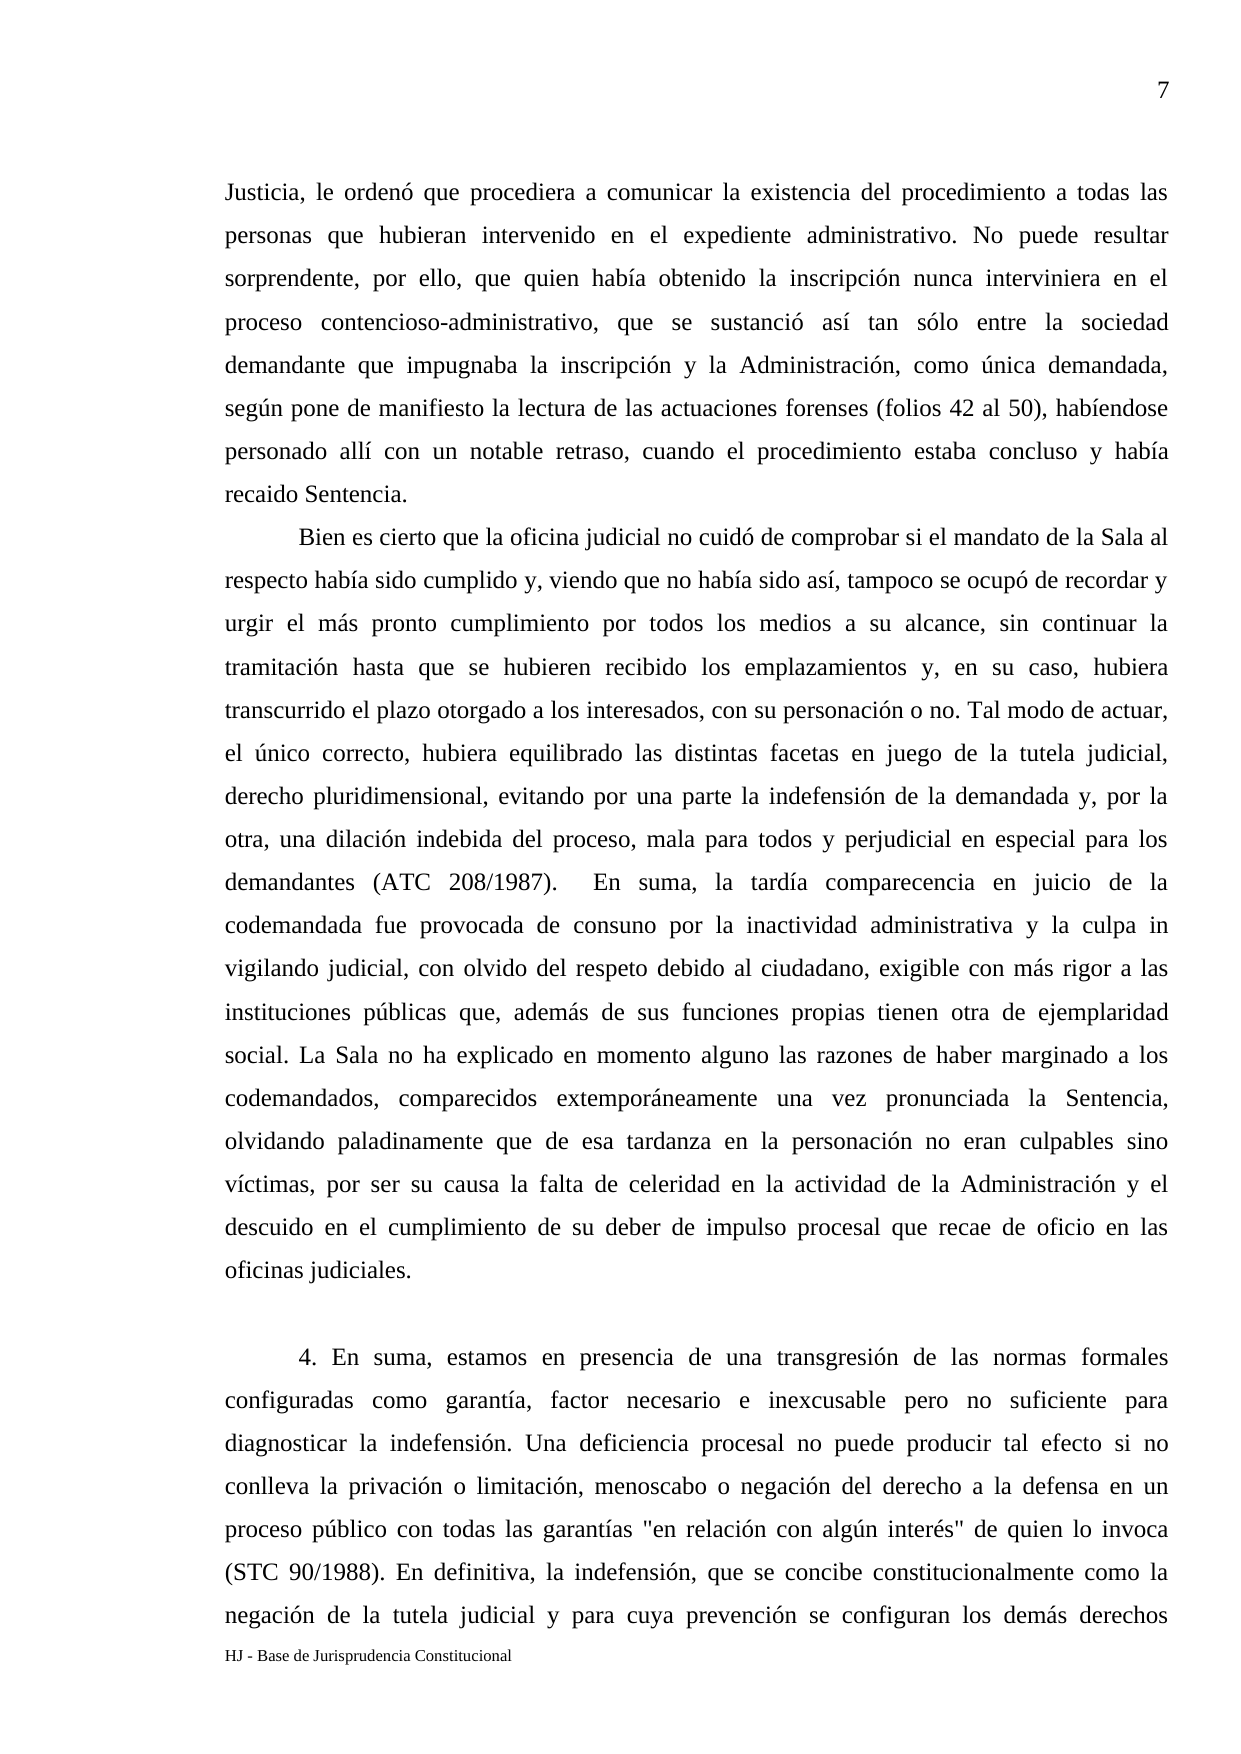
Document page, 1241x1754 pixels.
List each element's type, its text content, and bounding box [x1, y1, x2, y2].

text Bien es cierto que la oficina judicial no cuidó de comprobar si el mandato de la Sala al respecto había sido cumplido y, viendo que no había sido así, tampoco se ocupó de recordar y urgir el más pronto cumplimiento por todos los medios a su alcance, sin continuar la tramitación hasta que se hubieren recibido los emplazamientos y, en su caso, hubiera transcurrido el plazo otorgado a los interesados, con su personación o no. Tal modo de actuar, el único correcto, hubiera equilibrado las distintas facetas en juego de la tutela judicial, derecho pluridimensional, evitando por una parte la indefensión de la demandada y, por la otra, una dilación indebida del proceso, mala para todos y perjudicial en especial para los demandantes (ATC 208/1987). En suma, la tardía comparecencia en juicio de la codemandada fue provocada de consuno por la inactividad administrativa y la culpa in vigilando judicial, con olvido del respeto debido al ciudadano, exigible con más rigor a las instituciones públicas que, además de sus funciones propias tienen otra de ejemplaridad social. La Sala no ha explicado en momento alguno las razones de haber marginado a los codemandados, comparecidos extemporáneamente una vez pronunciada la Sentencia, olvidando paladinamente que de esa tardanza en la personación no eran culpables sino víctimas, por ser su causa la falta de celeridad en la actividad de la Administración y el descuido en el cumplimiento de su deber de impulso procesal que recae de oficio en las oficinas judiciales. [224, 522, 1169, 1284]
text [224, 177, 1169, 508]
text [224, 1342, 1169, 1629]
